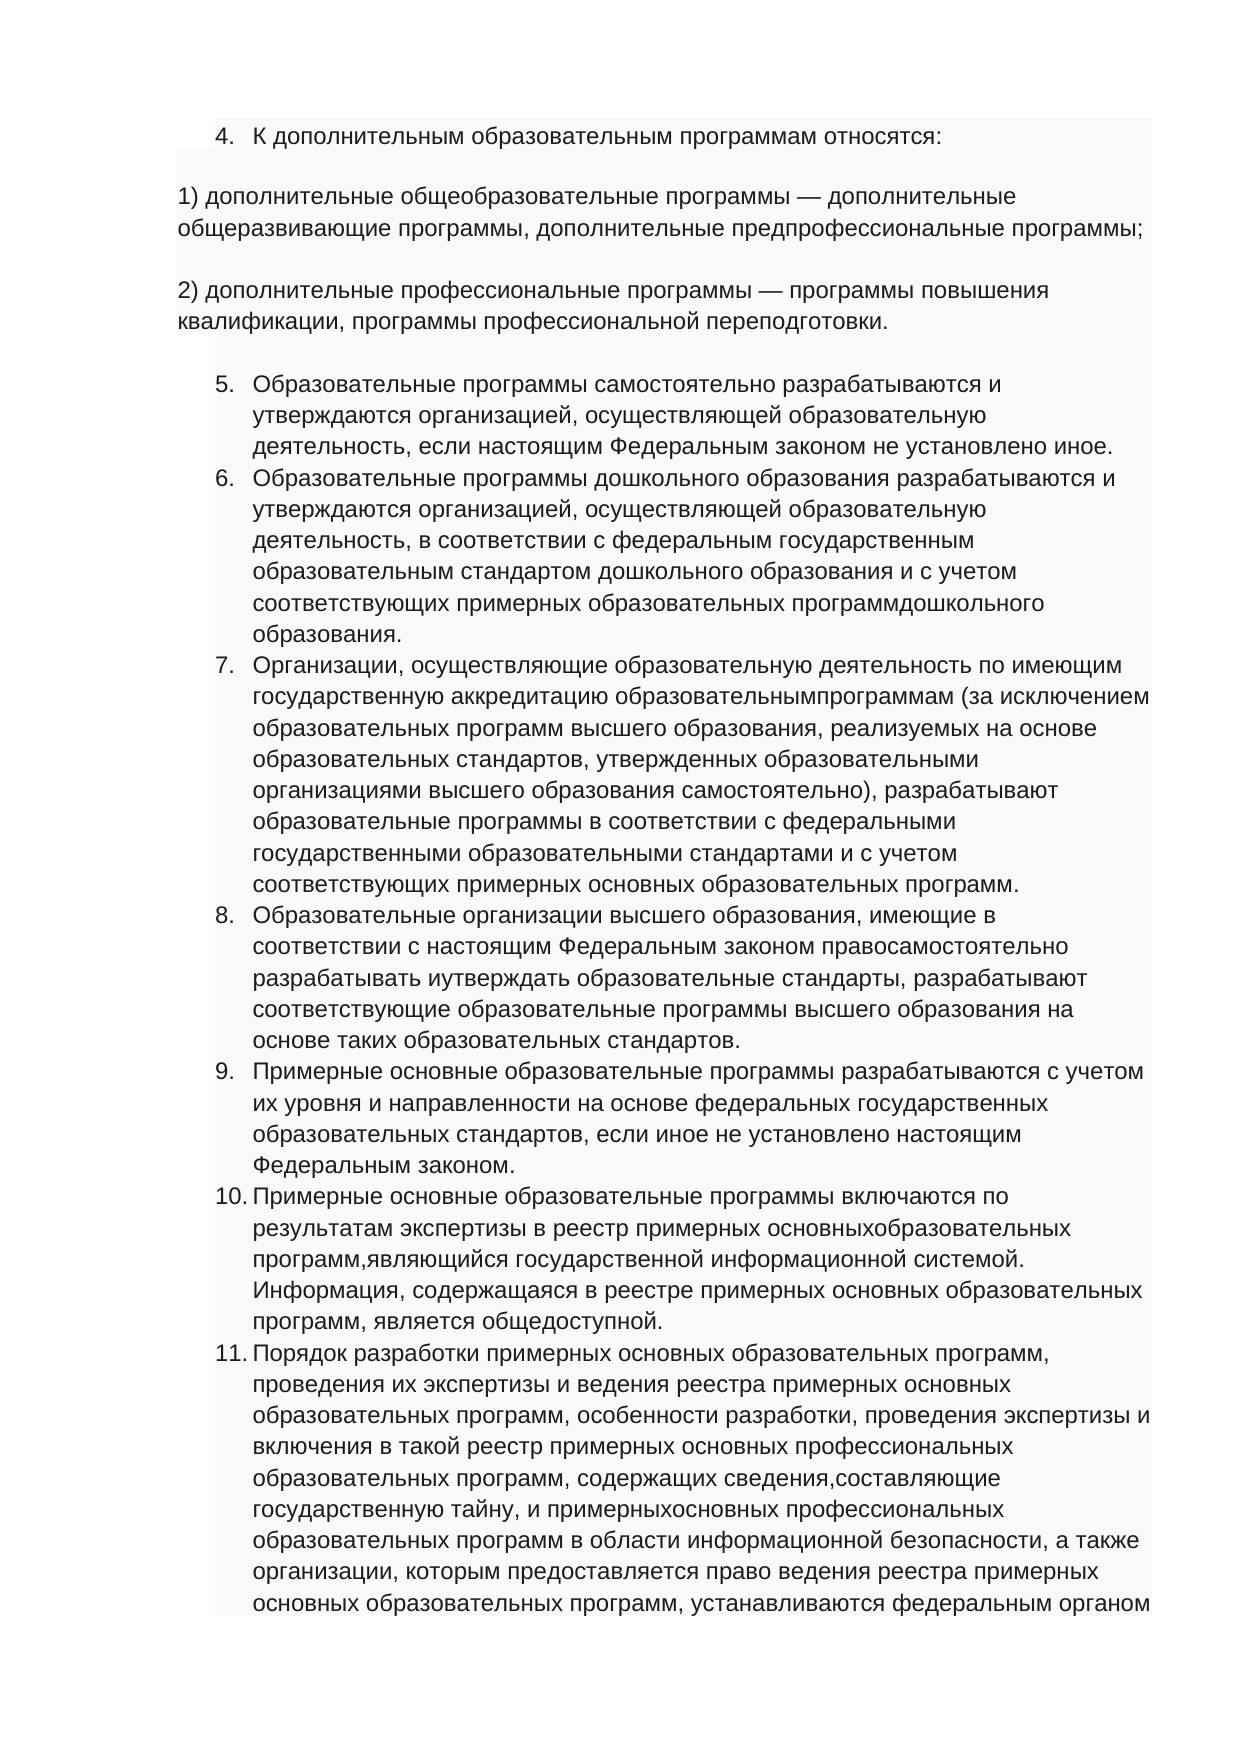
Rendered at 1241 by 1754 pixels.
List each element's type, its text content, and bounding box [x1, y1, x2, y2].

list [215, 1335, 1152, 1616]
text 1) дополнительные общеобразовательные программы — дополнительные общеразвивающие программы, дополнительные предпрофессиональные программы; [177, 178, 1152, 241]
list Примерные основные образовательные программы разрабатываются с учетом их уровня и направленности на основе федеральных государственных образовательных стандартов, если иное не установлено настоящим Федеральным законом. [215, 1053, 1152, 1178]
text 2) дополнительные профессиональные программы — программы повышения квалификации, программы профессиональной переподготовки. [177, 272, 1152, 335]
list Образовательные организации высшего образования, имеющие в соответствии с настоящим Федеральным законом правосамостоятельно разрабатывать иутверждать образовательные стандарты, разрабатывают соответствующие образовательные программы высшего образования на основе таких образовательных стандартов. [215, 897, 1152, 1053]
list Организации, осуществляющие образовательную деятельность по имеющим государственную аккредитацию образовательнымпрограммам (за исключением образовательных программ высшего образования, реализуемых на основе образовательных стандартов, утвержденных образовательными организациями высшего образования самостоятельно), разрабатывают образовательные программы в соответствии с федеральными государственными образовательными стандартами и с учетом соответствующих примерных основных образовательных программ. [215, 647, 1152, 897]
list Образовательные программы дошкольного образования разрабатываются и утверждаются организацией, осуществляющей образовательную деятельность, в соответствии с федеральным государственным образовательным стандартом дошкольного образования и с учетом соответствующих примерных образовательных программдошкольного образования. [215, 460, 1152, 647]
list К дополнительным образовательным программам относятся: [215, 118, 1152, 149]
list Примерные основные образовательные программы включаются по результатам экспертизы в реестр примерных основныхобразовательных программ,являющийся государственной информационной системой. Информация, содержащаяся в реестре примерных основных образовательных программ, является общедоступной. [215, 1178, 1152, 1335]
list Образовательные программы самостоятельно разрабатываются и утверждаются организацией, осуществляющей образовательную деятельность, если настоящим Федеральным законом не установлено иное. [215, 366, 1152, 460]
